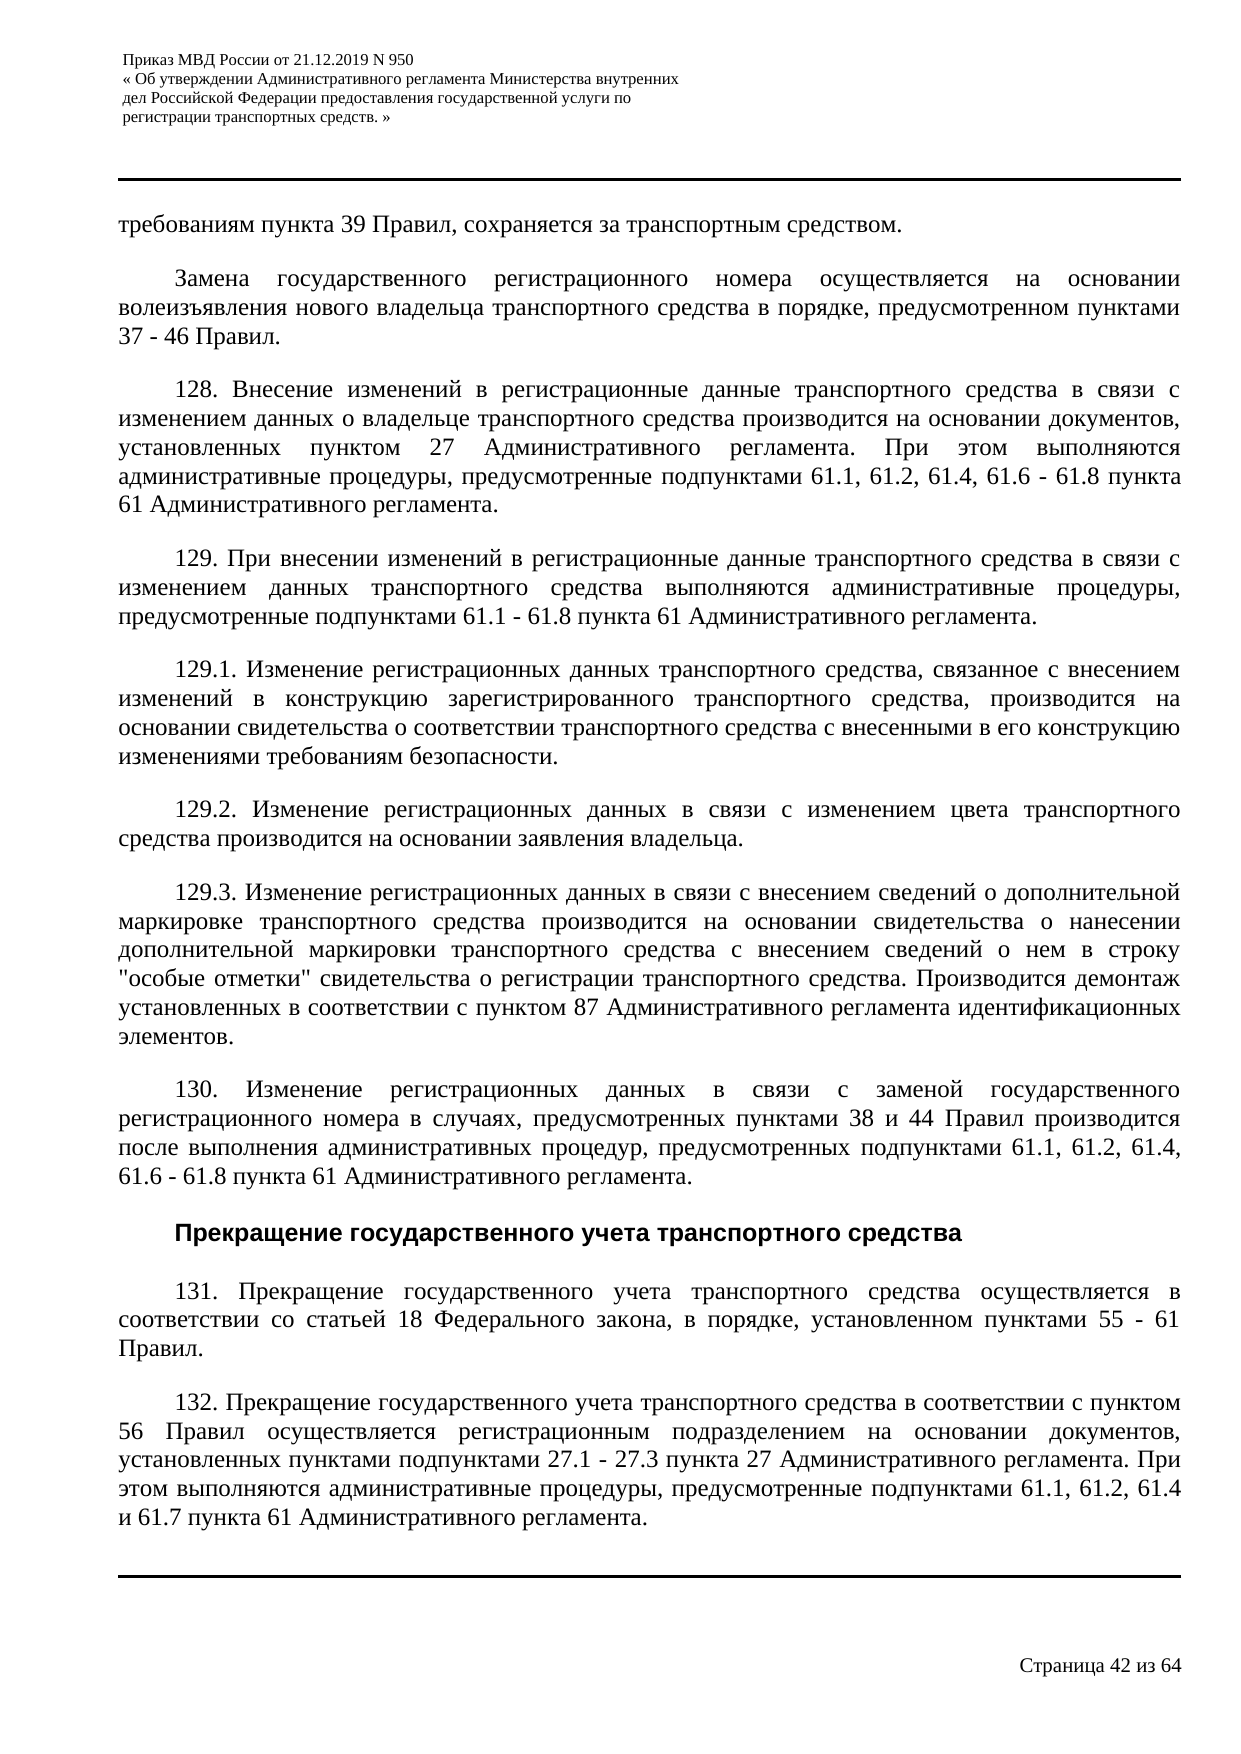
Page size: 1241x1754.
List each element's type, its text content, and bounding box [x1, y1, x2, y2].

text 129.2. Изменение регистрационных данных в связи с изменением цвета транспортного средства производится на основании заявления владельца. [118, 794, 1181, 852]
text 131. Прекращение государственного учета транспортного средства осуществляется в соответствии со статьей 18 Федерального закона, в порядке, установленном пунктами 55 - 61 Правил. [118, 1276, 1181, 1362]
title Прекращение государственного учета транспортного средства [118, 1218, 1181, 1247]
text 128. Внесение изменений в регистрационные данные транспортного средства в связи с изменением данных о владельце транспортного средства производится на основании документов, установленных пунктом 27 Административного регламента. При этом выполняются административные процедуры, предусмотренные подпунктами 61.1, 61.2, 61.4, 61.6 - 61.8 пункта 61 Административного регламента. [118, 374, 1181, 518]
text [118, 209, 1181, 238]
text Замена государственного регистрационного номера осуществляется на основании волеизъявления нового владельца транспортного средства в порядке, предусмотренном пунктами 37 - 46 Правил. [118, 263, 1181, 349]
text 129. При внесении изменений в регистрационные данные транспортного средства в связи с изменением данных транспортного средства выполняются административные процедуры, предусмотренные подпунктами 61.1 - 61.8 пункта 61 Административного регламента. [118, 543, 1181, 629]
text 129.3. Изменение регистрационных данных в связи с внесением сведений о дополнительной маркировке транспортного средства производится на основании свидетельства о нанесении дополнительной маркировки транспортного средства с внесением сведений о нем в строку "особые отметки" свидетельства о регистрации транспортного средства. Производится демонтаж установленных в соответствии с пунктом 87 Административного регламента идентификационных элементов. [118, 877, 1181, 1049]
text 130. Изменение регистрационных данных в связи с заменой государственного регистрационного номера в случаях, предусмотренных пунктами 38 и 44 Правил производится после выполнения административных процедур, предусмотренных подпунктами 61.1, 61.2, 61.4, 61.6 - 61.8 пункта 61 Административного регламента. [118, 1074, 1181, 1189]
text 132. Прекращение государственного учета транспортного средства в соответствии с пунктом 56 Правил осуществляется регистрационным подразделением на основании документов, установленных пунктами подпунктами 27.1 - 27.3 пункта 27 Административного регламента. При этом выполняются административные процедуры, предусмотренные подпунктами 61.1, 61.2, 61.4 и 61.7 пункта 61 Административного регламента. [118, 1387, 1181, 1531]
text 129.1. Изменение регистрационных данных транспортного средства, связанное с внесением изменений в конструкцию зарегистрированного транспортного средства, производится на основании свидетельства о соответствии транспортного средства с внесенными в его конструкцию изменениями требованиям безопасности. [118, 654, 1181, 769]
